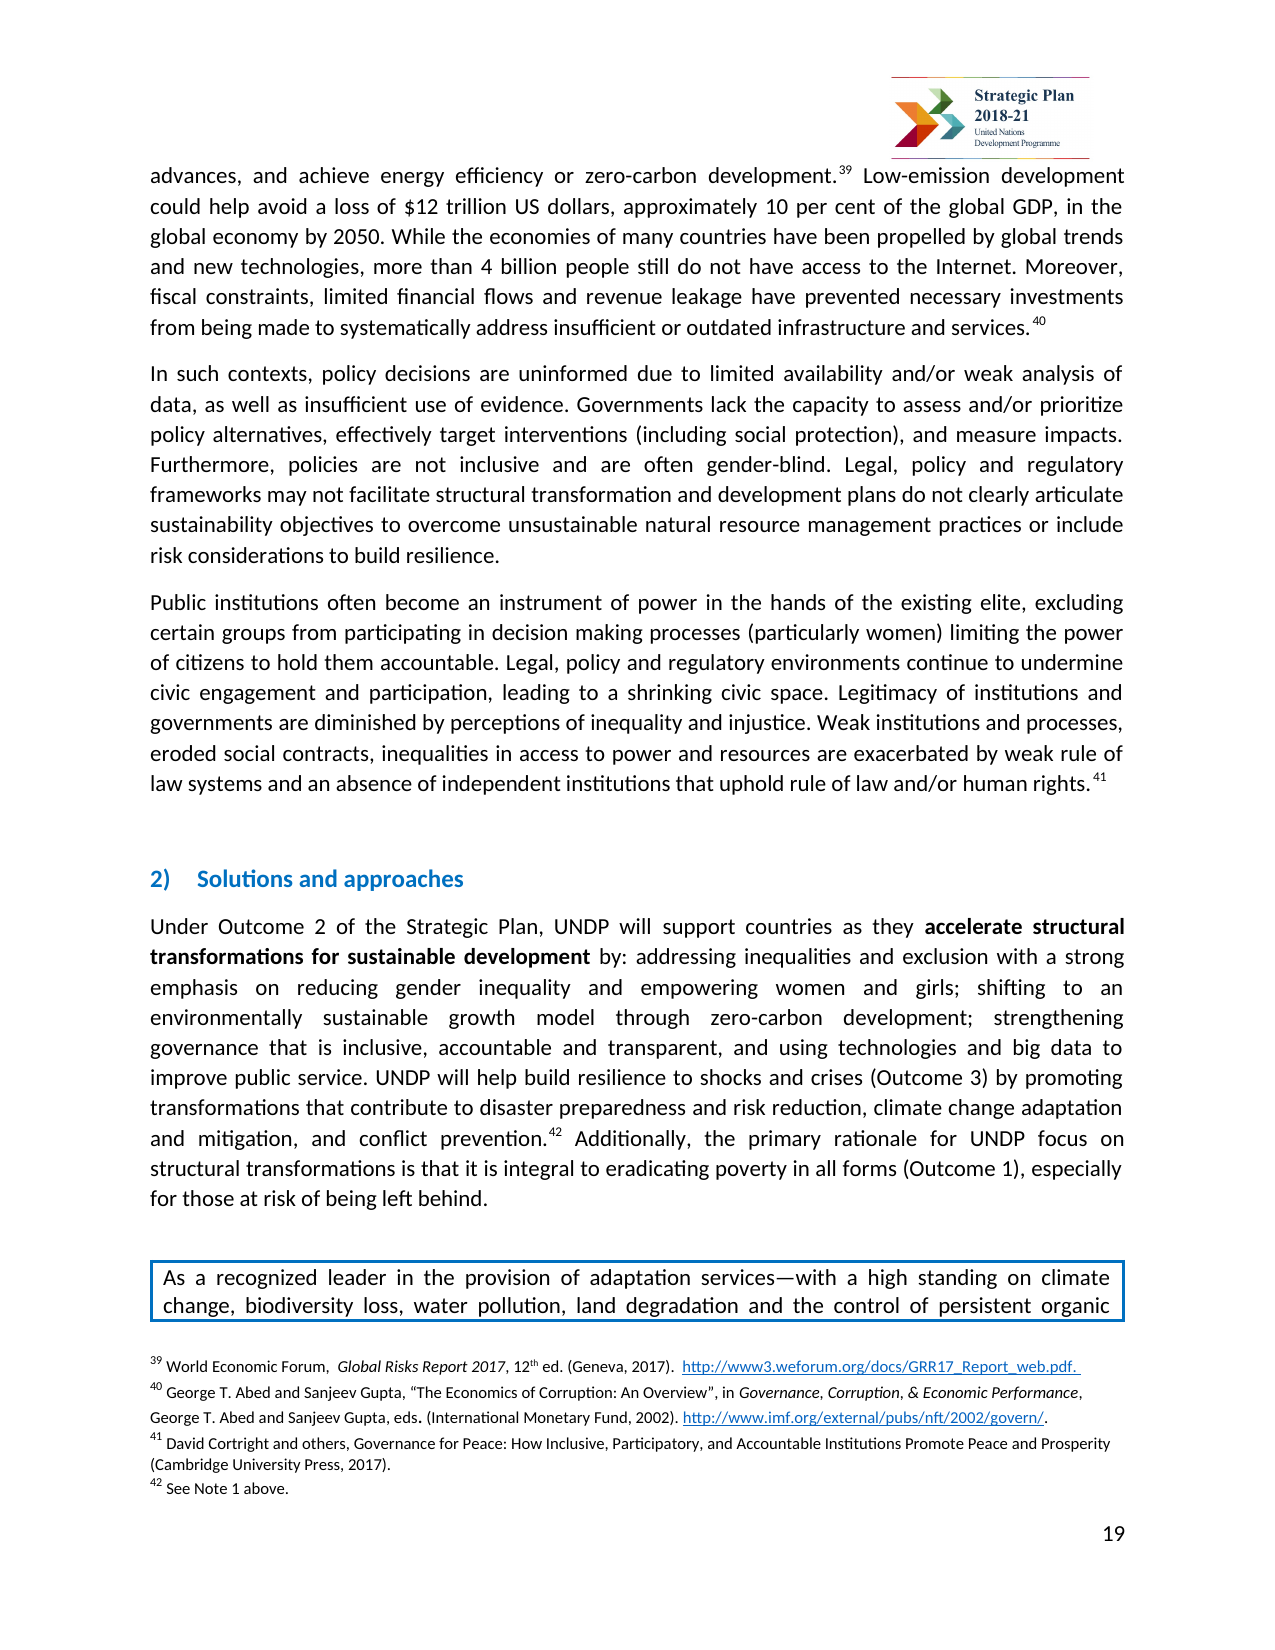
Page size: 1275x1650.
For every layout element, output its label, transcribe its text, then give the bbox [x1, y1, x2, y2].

list Solutions and approaches [150, 863, 1125, 893]
text In such contexts, policy decisions are uninformed due to limited availability and/or weak analysis of data, as well as insufficient use of evidence. Governments lack the capacity to assess and/or prioritize policy alternatives, effectively target interventions (including social protection), and measure impacts. Furthermore, policies are not inclusive and are often gender-blind. Legal, policy and regulatory frameworks may not facilitate structural transformation and development plans do not clearly articulate sustainability objectives to overcome unsustainable natural resource management practices or include risk considerations to build resilience. [150, 359, 1125, 569]
picture [888, 75, 1094, 162]
text Governments are often unable to stay ahead of megatrends like globalization, urbanization and demographic changes, or climate change impacts, and frequently fail to take advantage of technological advances, and achieve energy efficiency or zero-carbon development. Low-emission development could help avoid a loss of $12 trillion US dollars, approximately 10 per cent of the global GDP, in the global economy by 2050. While the economies of many countries have been propelled by global trends and new technologies, more than 4 billion people still do not have access to the Internet. Moreover, fiscal constraints, limited financial flows and revenue leakage have prevented necessary investments from being made to systematically address insufficient or outdated infrastructure and services. [150, 162, 1125, 341]
text Under Outcome 2 of the Strategic Plan, UNDP will support countries as they accelerate structural transformations for sustainable development by: addressing inequalities and exclusion with a strong emphasis on reducing gender inequality and empowering women and girls; shifting to an environmentally sustainable growth model through zero-carbon development; strengthening governance that is inclusive, accountable and transparent, and using technologies and big data to improve public service. UNDP will help build resilience to shocks and crises (Outcome 3) by promoting transformations that contribute to disaster preparedness and risk reduction, climate change adaptation and mitigation, and conflict prevention. Additionally, the primary rationale for UNDP focus on structural transformations is that it is integral to eradicating poverty in all forms (Outcome 1), especially for those at risk of being left behind. [150, 912, 1125, 1212]
text Public institutions often become an instrument of power in the hands of the existing elite, excluding certain groups from participating in decision making processes (particularly women) limiting the power of citizens to hold them accountable. Legal, policy and regulatory environments continue to undermine civic engagement and participation, leading to a shrinking civic space. Legitimacy of institutions and governments are diminished by perceptions of inequality and injustice. Weak institutions and processes, eroded social contracts, inequalities in access to power and resources are exacerbated by weak rule of law systems and an absence of independent institutions that uphold rule of law and/or human rights. [150, 588, 1125, 797]
